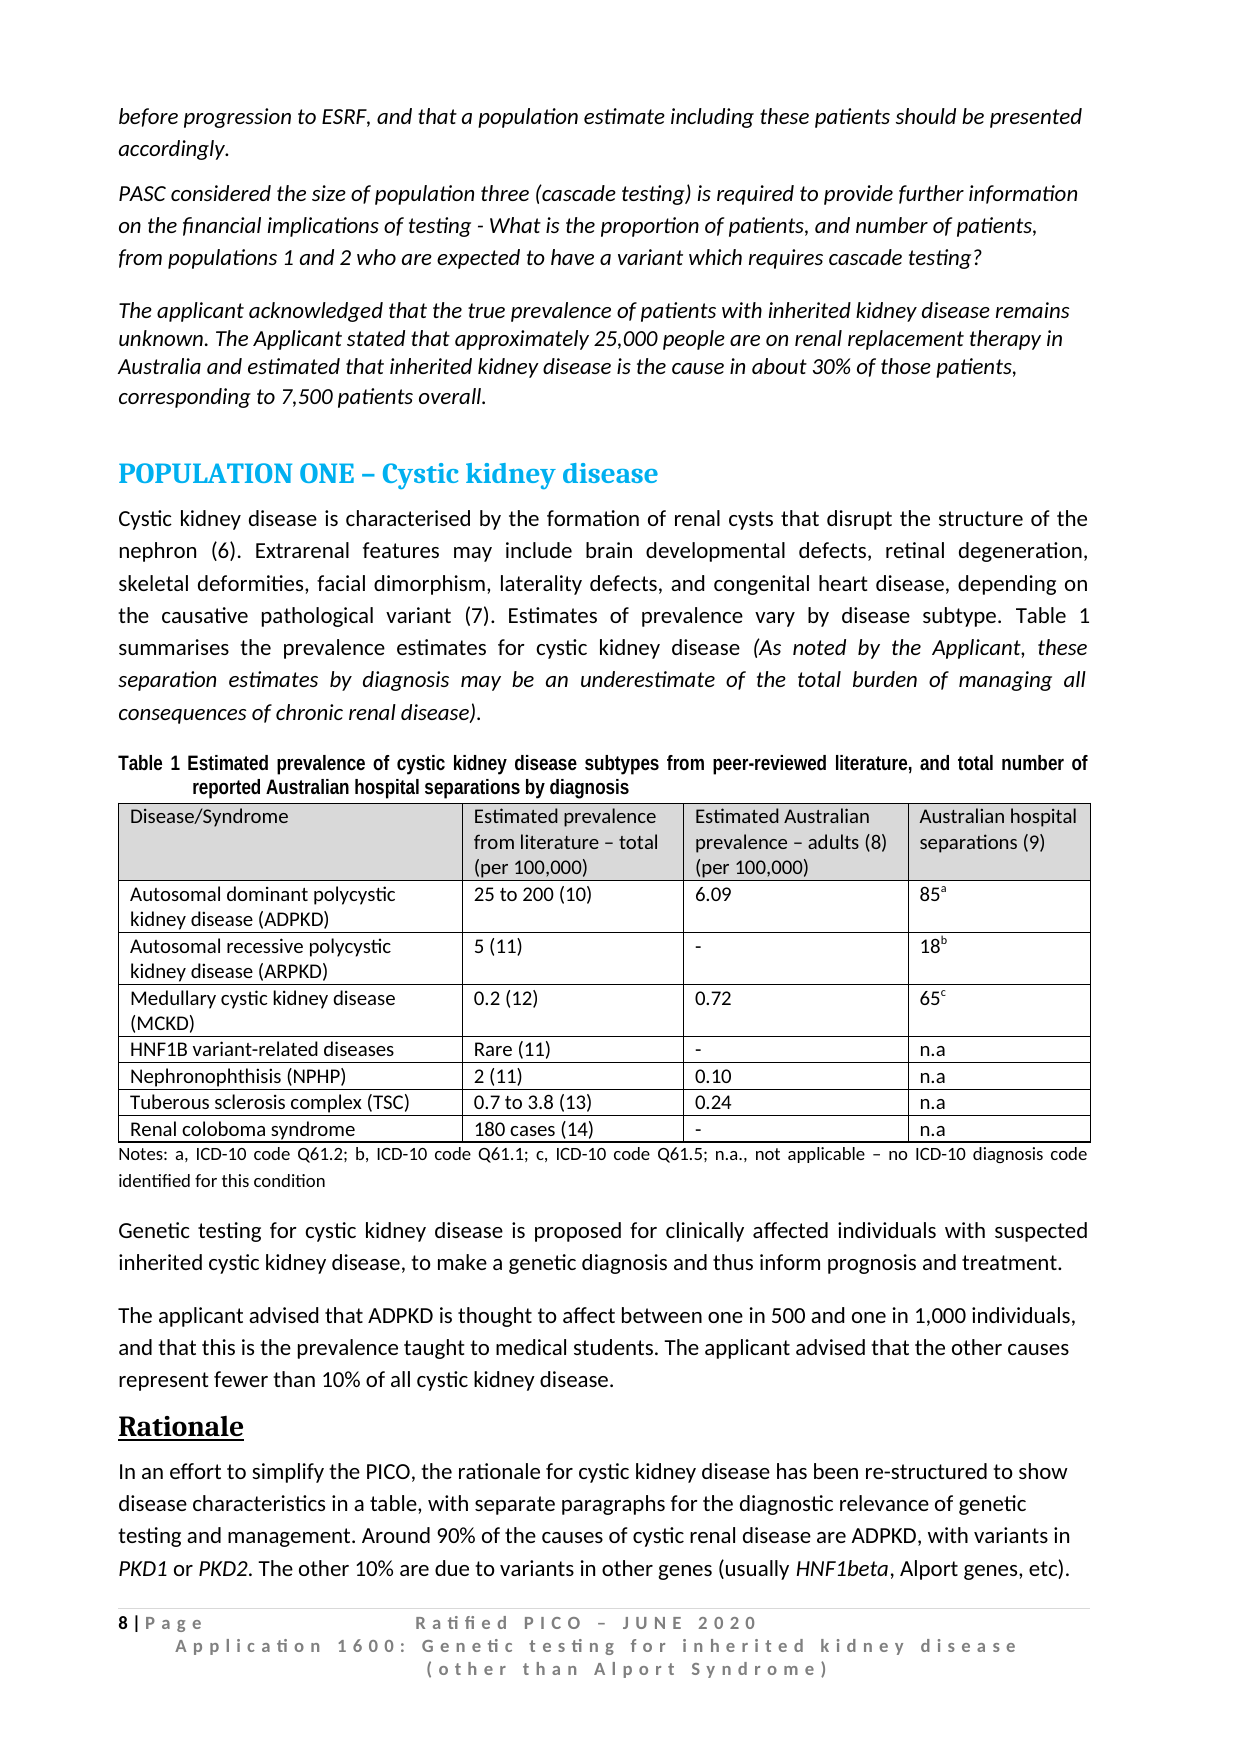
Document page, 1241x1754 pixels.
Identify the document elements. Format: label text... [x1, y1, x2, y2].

table_cell 0.24 [684, 1090, 908, 1115]
text PASC considered the size of population three (cascade testing) is required to provide further information on the financial implications of testing - What is the proportion of patients, and number of patients, from populations 1 and 2 who are expected to have a variant which requires cascade testing? [118, 179, 1090, 271]
table_cell Tuberous sclerosis complex (TSC) [119, 1090, 462, 1115]
text The applicant advised that ADPKD is thought to affect between one in 500 and one in 1,000 individuals, and that this is the prevalence taught to medical students. The applicant advised that the other causes represent fewer than 10% of all cystic kidney disease. [118, 1301, 1090, 1394]
table_cell 0.2 [463, 985, 683, 1036]
table_cell 5 [463, 933, 683, 984]
table_cell 18b [909, 933, 1090, 984]
text Rationale [118, 1410, 1090, 1444]
table_cell Nephronophthisis (NPHP) [119, 1063, 462, 1088]
table_cell 25 to 200 [463, 881, 683, 932]
text Genetic testing for cystic kidney disease is proposed for clinically affected individuals with suspected inherited cystic kidney disease, to make a genetic diagnosis and thus inform prognosis and treatment. [118, 1216, 1090, 1276]
table_cell - [684, 1037, 908, 1062]
table_cell Renal coloboma syndrome [119, 1116, 462, 1141]
table_cell n.a [909, 1037, 1090, 1062]
table_cell 0.7 to 3.8 [463, 1090, 683, 1115]
table_header Disease/Syndrome [119, 804, 462, 880]
table_cell 65c [909, 985, 1090, 1036]
table_header Estimated Australian prevalence – adults (per 100,000) [684, 804, 908, 880]
table_cell - [684, 933, 908, 984]
text Table 1 Estimated prevalence of cystic kidney disease subtypes from peer-reviewed literature, and total number of reported Australian hospital separations by diagnosis [118, 751, 1090, 798]
table_cell Medullary cystic kidney disease (MCKD) [119, 985, 462, 1036]
text In an effort to simplify the PICO, the rationale for cystic kidney disease has been re-structured to show disease characteristics in a table, with separate paragraphs for the diagnostic relevance of genetic testing and management. Around 90% of the causes of cystic renal disease are ADPKD, with variants in PKD1 or PKD2. The other 10% are due to variants in other genes (usually HNF1beta, Alport genes, etc). [118, 1457, 1090, 1582]
table_cell HNF1B variant-related diseases [119, 1037, 462, 1062]
table_cell 6.09 [684, 881, 908, 932]
table_cell n.a [909, 1116, 1090, 1141]
table_cell Autosomal recessive polycystic kidney disease (ARPKD) [119, 933, 462, 984]
table_header Estimated prevalence from literature – total (per 100,000) [463, 804, 683, 880]
table_cell 85a [909, 881, 1090, 932]
table_cell Autosomal dominant polycystic kidney disease (ADPKD) [119, 881, 462, 932]
table_cell n.a [909, 1090, 1090, 1115]
table_cell 0.72 [684, 985, 908, 1036]
table_cell n.a [909, 1063, 1090, 1088]
table_cell 0.10 [684, 1063, 908, 1088]
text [118, 102, 1090, 162]
subtitle POPULATION ONE – Cystic kidney disease [118, 458, 1090, 491]
text Notes: a, ICD-10 code Q61.2; b, ICD-10 code Q61.1; c, ICD-10 code Q61.5; n.a., not applicable – no ICD-10 diagnosis code identified for this condition [118, 1143, 1090, 1192]
table_cell 180 cases [463, 1116, 683, 1141]
table_header Australian hospital separations [909, 804, 1090, 880]
text Cystic kidney disease is characterised by the formation of renal cysts that disrupt the structure of the nephron. Extrarenal features may include brain developmental defects, retinal degeneration, skeletal deformities, facial dimorphism, laterality defects, and congenital heart disease, depending on the causative pathological variant. Estimates of prevalence vary by disease subtype. Table 1 summarises the prevalence estimates for cystic kidney disease (As noted by the Applicant, these separation estimates by diagnosis may be an underestimate of the total burden of managing all consequences of chronic renal disease). [118, 504, 1090, 726]
table_cell - [684, 1116, 908, 1141]
table_cell Rare [463, 1037, 683, 1062]
table_cell 2 [463, 1063, 683, 1088]
text The applicant acknowledged that the true prevalence of patients with inherited kidney disease remains unknown. The Applicant stated that approximately 25,000 people are on renal replacement therapy in Australia and estimated that inherited kidney disease is the cause in about 30% of those patients, corresponding to 7,500 patients overall. [118, 296, 1090, 411]
